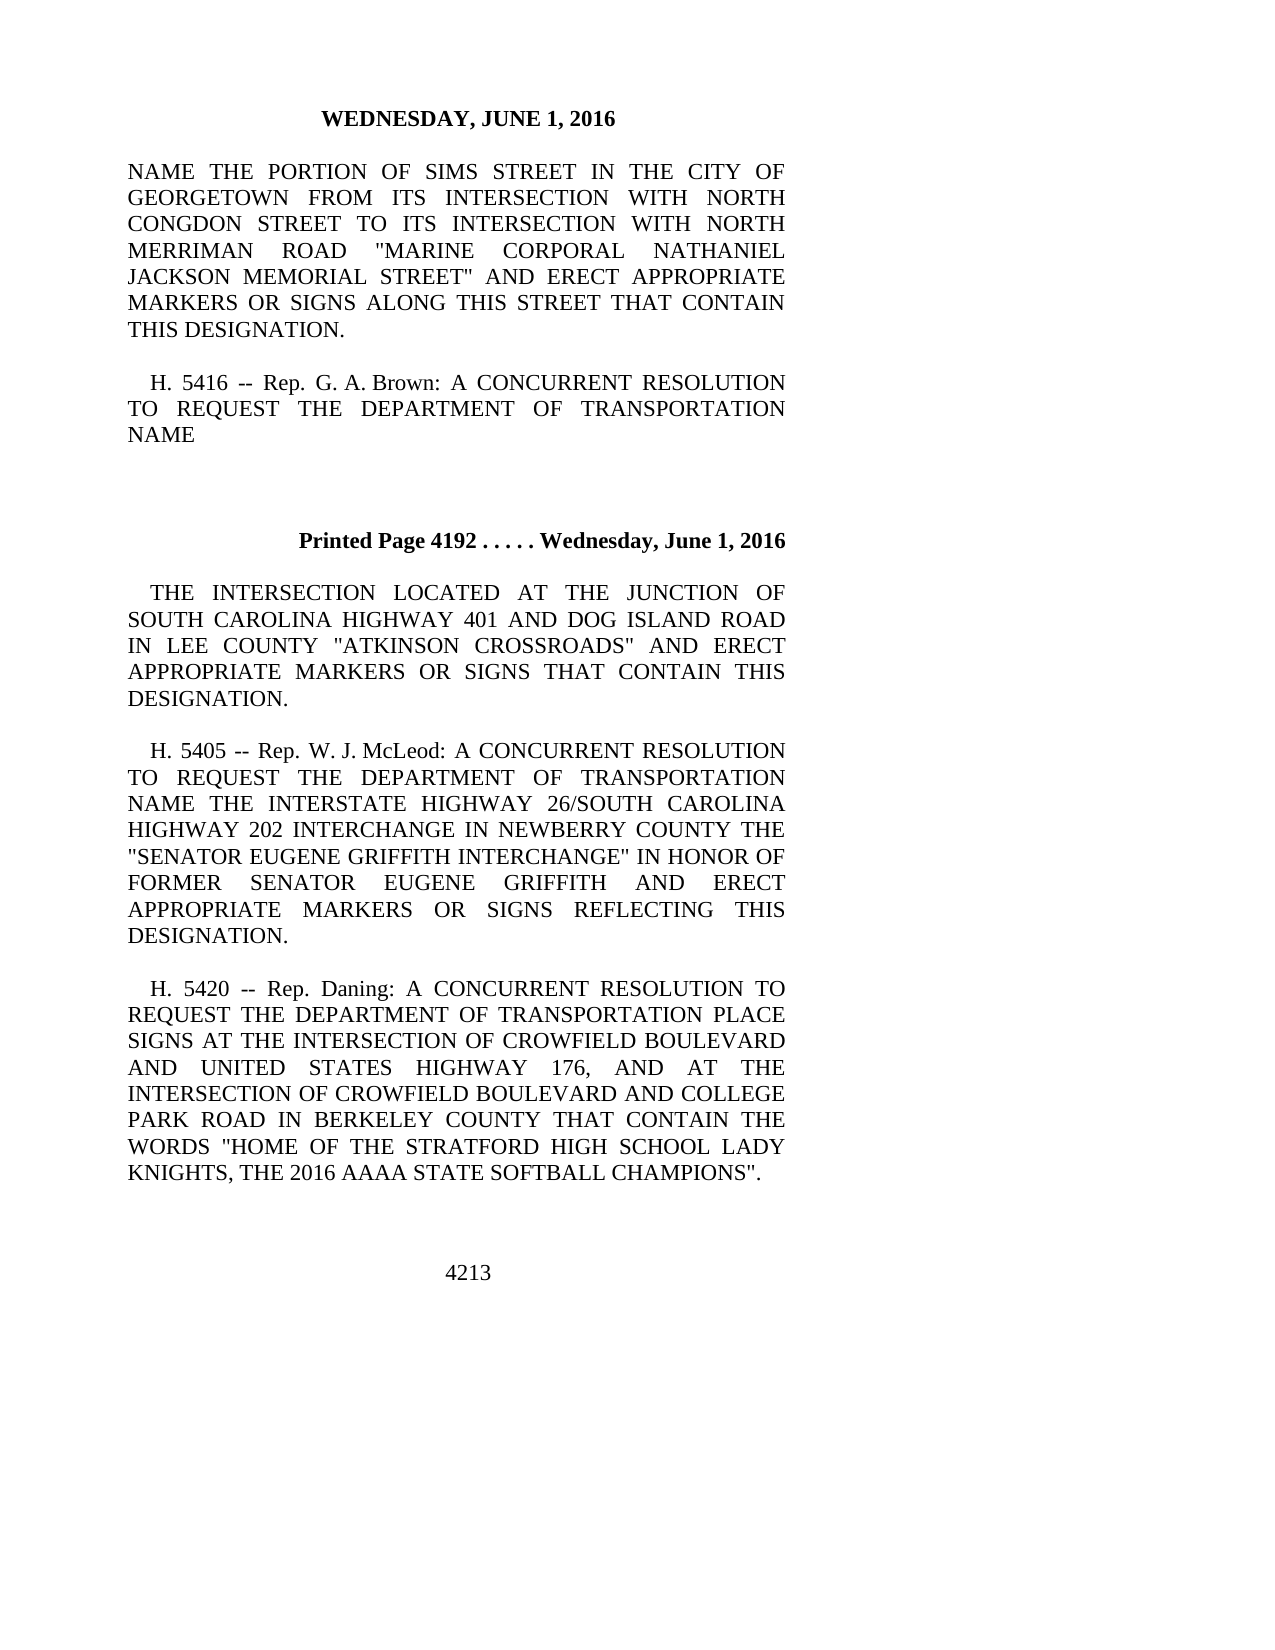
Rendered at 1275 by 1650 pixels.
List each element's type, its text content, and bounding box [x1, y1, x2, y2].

text Printed Page 4192 . . . . . Wednesday, June 1, 2016 [127, 527, 786, 553]
text H. 5416 -- Rep. G. A. Brown: A CONCURRENT RESOLUTION TO REQUEST THE DEPARTMENT OF TRANSPORTATION NAME [127, 368, 786, 448]
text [127, 158, 786, 342]
text H. 5405 -- Rep. W. J. McLeod: A CONCURRENT RESOLUTION TO REQUEST THE DEPARTMENT OF TRANSPORTATION NAME THE INTERSTATE HIGHWAY 26/SOUTH CAROLINA HIGHWAY 202 INTERCHANGE IN NEWBERRY COUNTY THE "SENATOR EUGENE GRIFFITH INTERCHANGE" IN HONOR OF FORMER SENATOR EUGENE GRIFFITH AND ERECT APPROPRIATE MARKERS OR SIGNS REFLECTING THIS DESIGNATION. [127, 737, 786, 948]
text H. 5420 -- Rep. Daning: A CONCURRENT RESOLUTION TO REQUEST THE DEPARTMENT OF TRANSPORTATION PLACE SIGNS AT THE INTERSECTION OF CROWFIELD BOULEVARD AND UNITED STATES HIGHWAY 176, AND AT THE INTERSECTION OF CROWFIELD BOULEVARD AND COLLEGE PARK ROAD IN BERKELEY COUNTY THAT CONTAIN THE WORDS "HOME OF THE STRATFORD HIGH SCHOOL LADY KNIGHTS, THE 2016 AAAA STATE SOFTBALL CHAMPIONS". [127, 975, 786, 1186]
text THE INTERSECTION LOCATED AT THE JUNCTION OF SOUTH CAROLINA HIGHWAY 401 AND DOG ISLAND ROAD IN LEE COUNTY "ATKINSON CROSSROADS" AND ERECT APPROPRIATE MARKERS OR SIGNS THAT CONTAIN THIS DESIGNATION. [127, 579, 786, 711]
